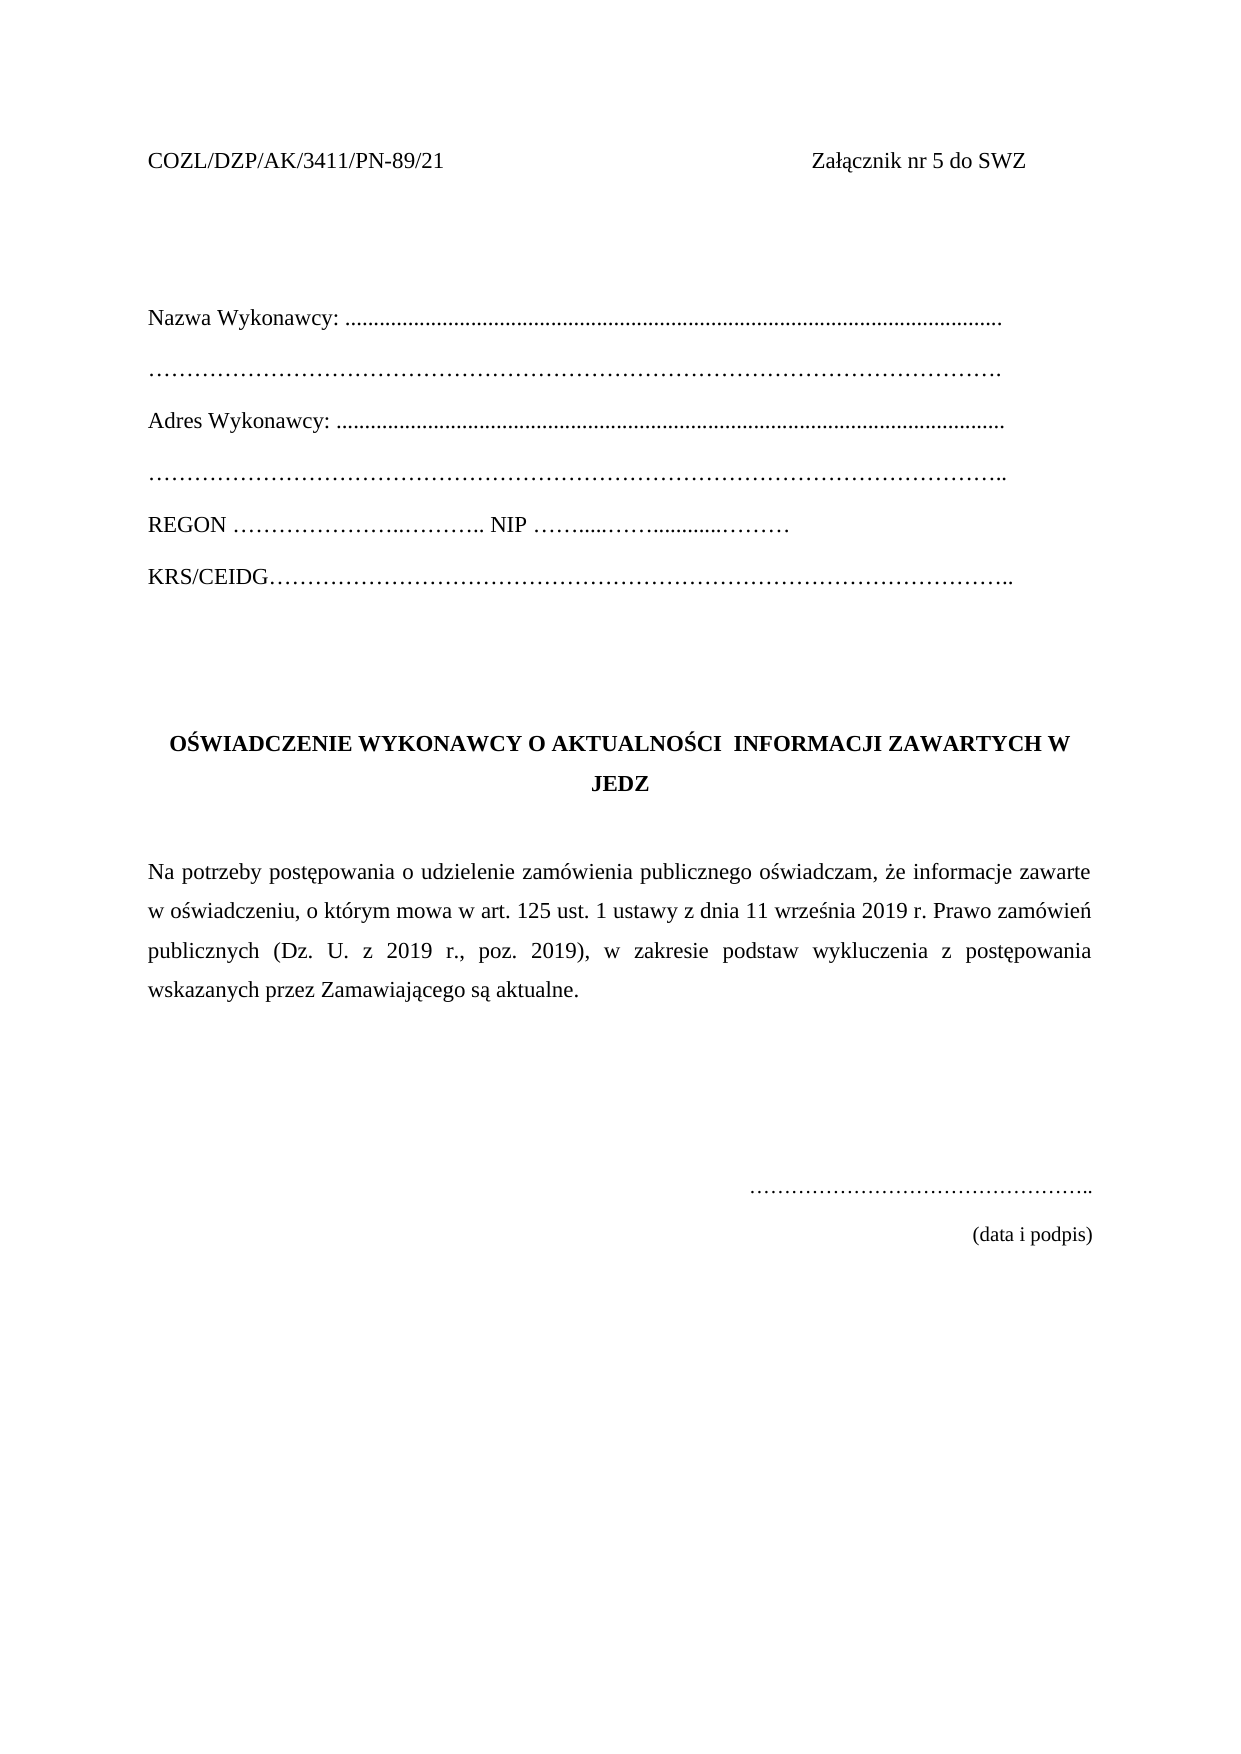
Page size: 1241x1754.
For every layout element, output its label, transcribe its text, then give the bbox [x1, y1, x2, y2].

text ………………………………………….. [148, 1174, 1093, 1198]
text Nazwa Wykonawcy: ................................................................................................................... [148, 303, 1093, 330]
text ………………………………………………………………………………………………….. [148, 459, 1093, 486]
text OŚWIADCZENIE WYKONAWCY O AKTUALNOŚCI INFORMACJI ZAWARTYCH W JEDZ [148, 730, 1093, 796]
text KRS/CEIDG…………………………………………………………………………………….. [148, 563, 1093, 590]
text Na potrzeby postępowania o udzielenie zamówienia publicznego oświadczam, że informacje zawarte w oświadczeniu, o którym mowa w art. 125 ust. 1 ustawy z dnia 11 września 2019 r. Prawo zamówień publicznych (Dz. U. z 2019 r., poz. 2019), w zakresie podstaw wykluczenia z postępowania wskazanych przez Zamawiającego są aktualne. [148, 858, 1093, 1003]
text Adres Wykonawcy: ..................................................................................................................... [148, 407, 1093, 434]
text …………………………………………………………………………………………………. [148, 356, 1093, 382]
text (data i podpis) [148, 1222, 1093, 1246]
text COZL/DZP/AK/3411/PN-89/21 Załącznik nr 5 do SWZ [148, 148, 1093, 174]
text REGON …………………..……….. NIP …….....……............……… [148, 511, 1093, 538]
